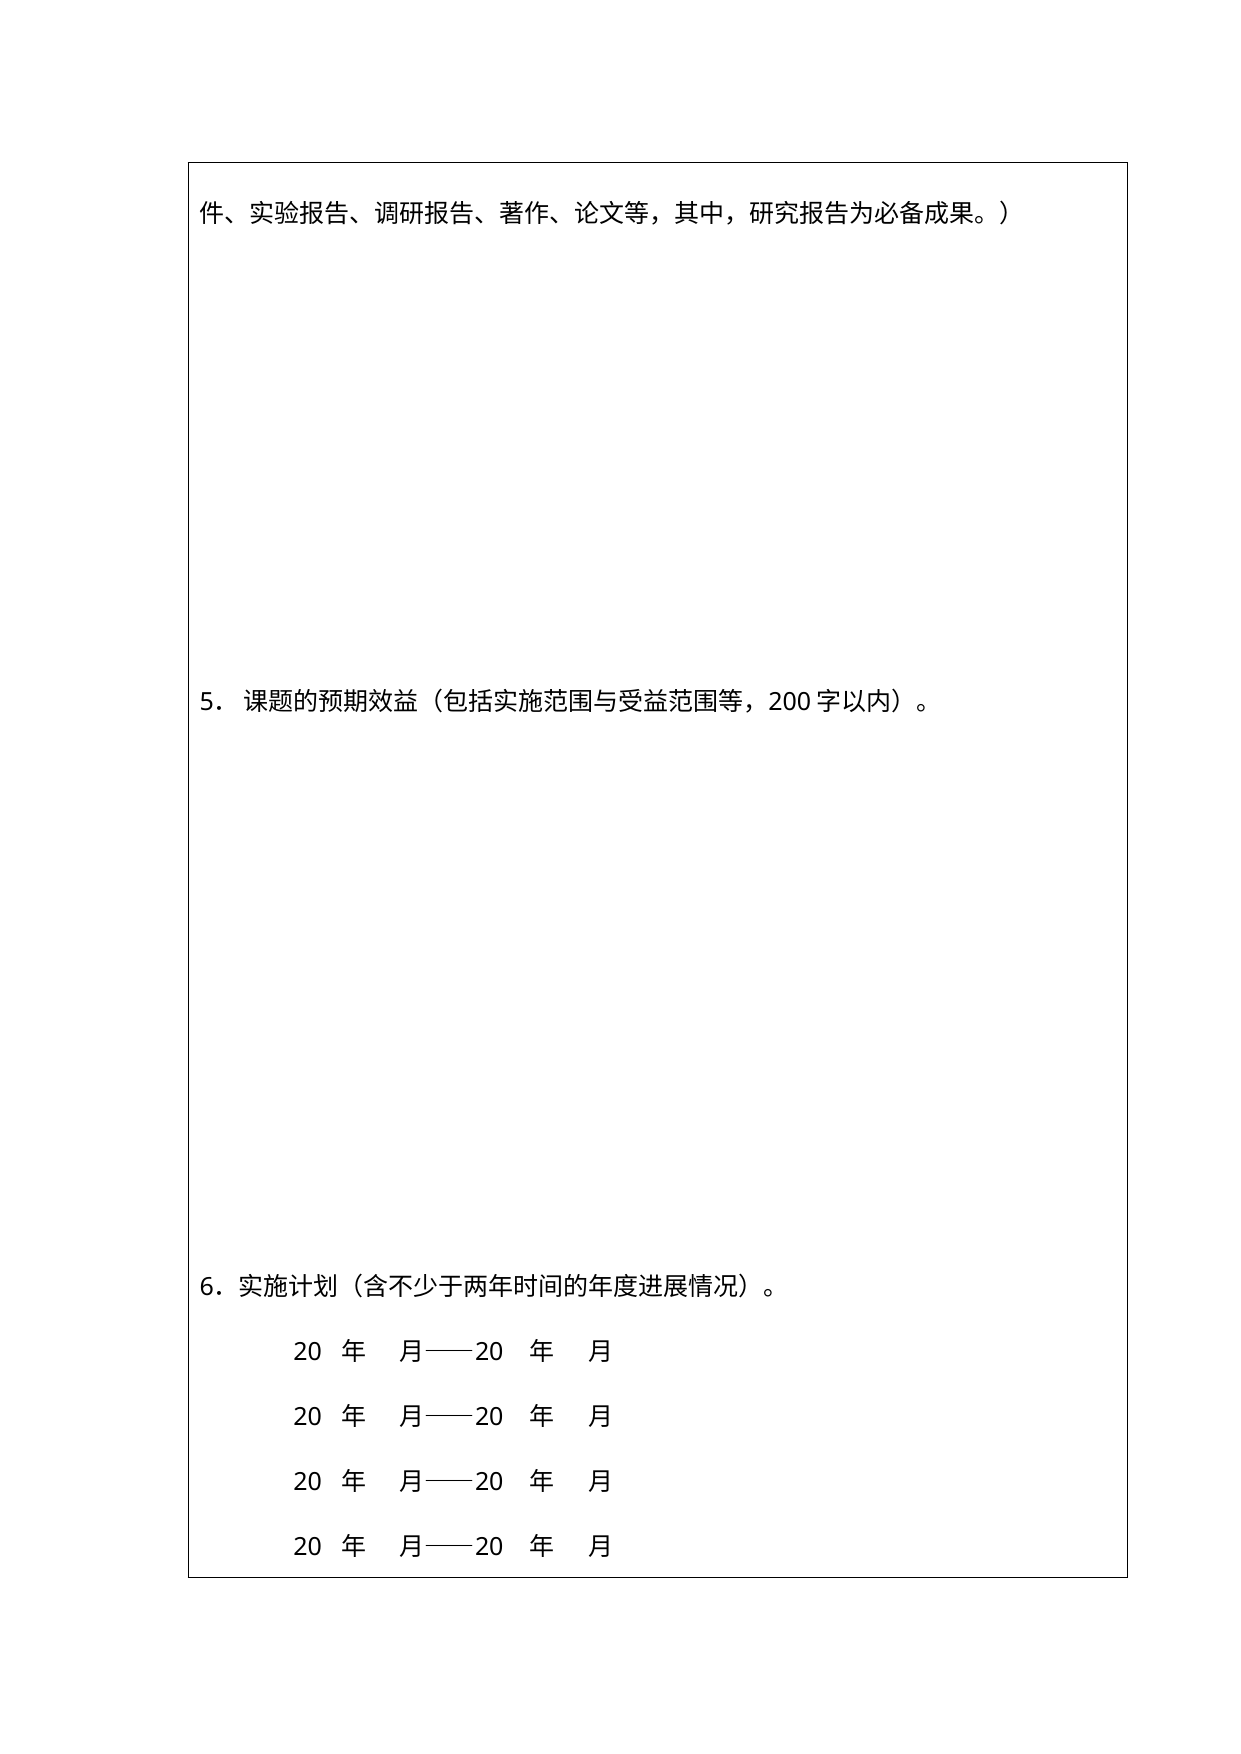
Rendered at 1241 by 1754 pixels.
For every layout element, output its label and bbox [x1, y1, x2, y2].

table_cell [189, 163, 1127, 1577]
